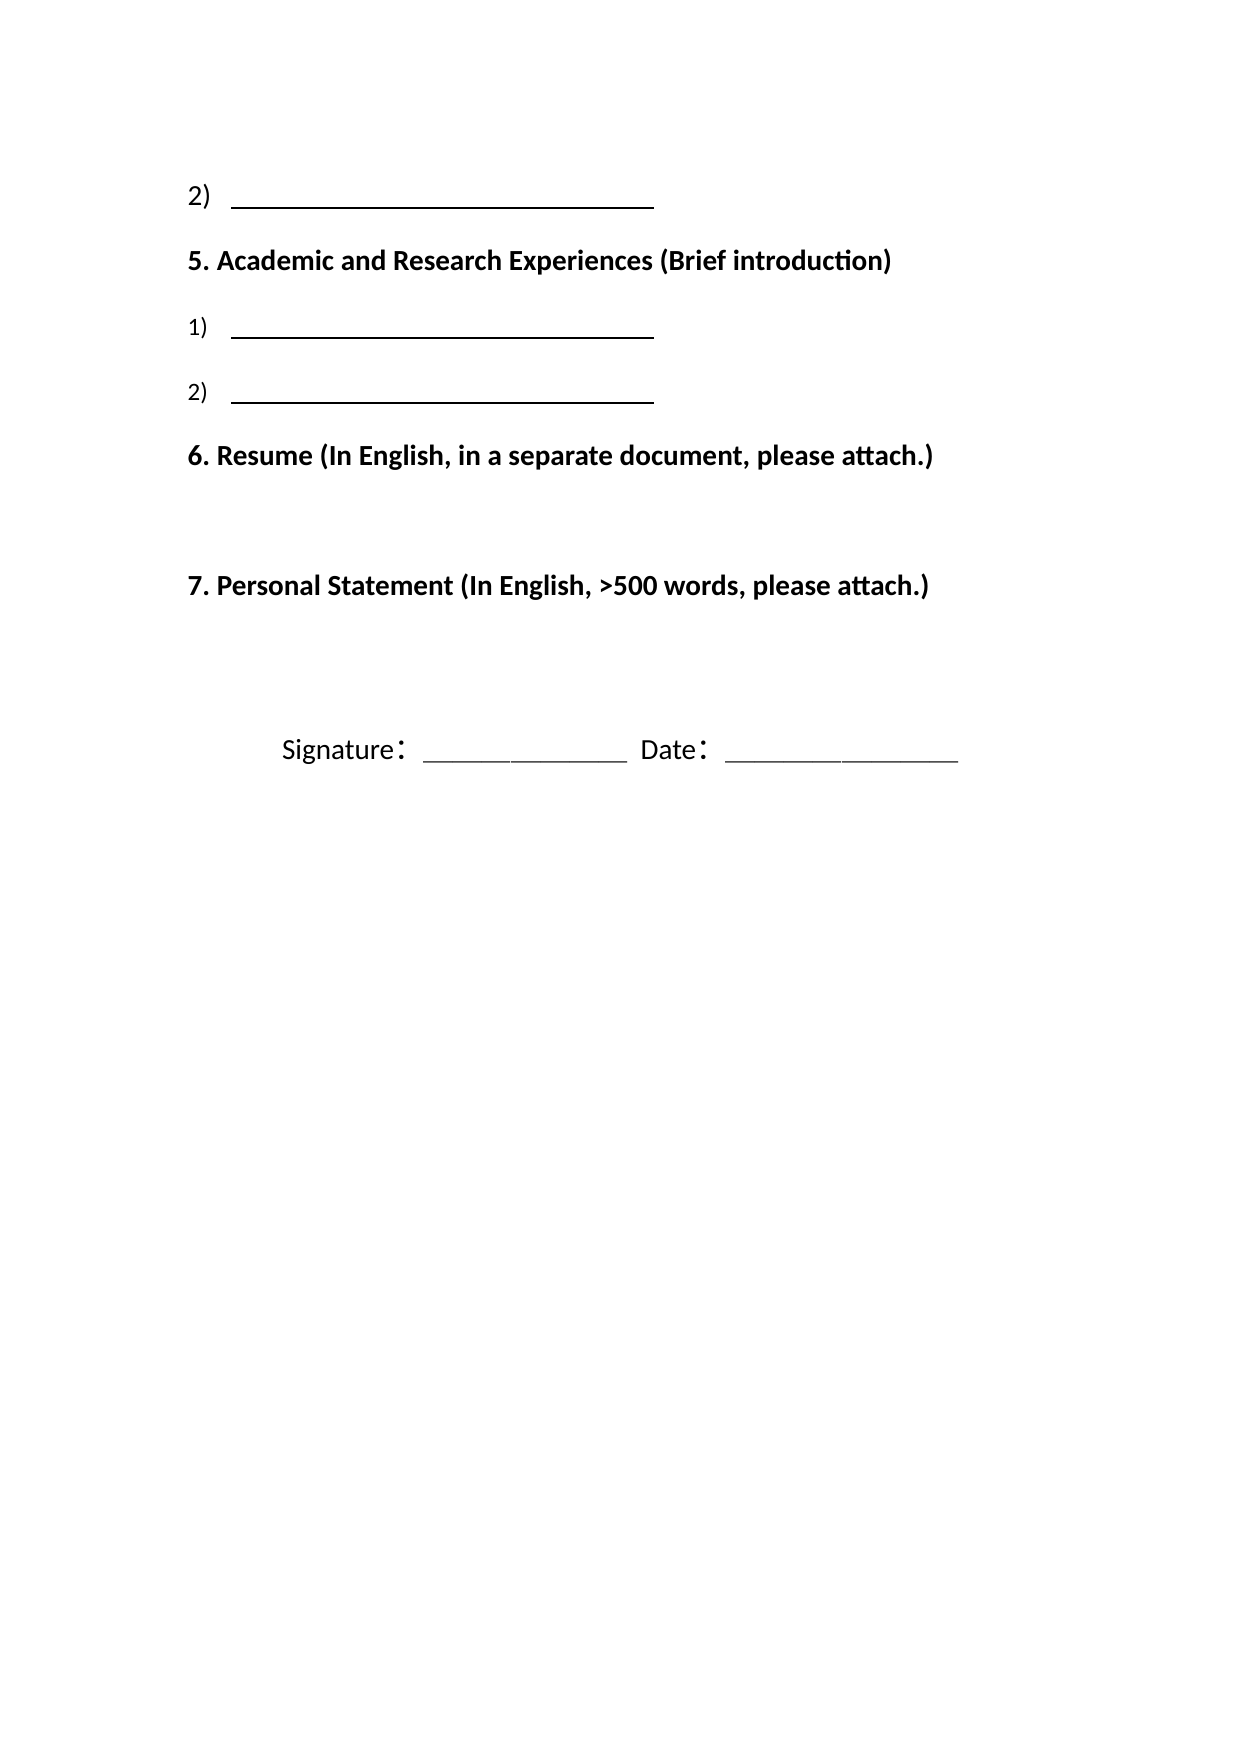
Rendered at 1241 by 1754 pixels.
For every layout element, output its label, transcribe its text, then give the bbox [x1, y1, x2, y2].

text 6. Resume (In English, in a separate document, please attach.) [187, 422, 1053, 487]
text 7. Personal Statement (In English, >500 words, please attach.) [187, 552, 1053, 617]
text 5. Academic and Research Experiences (Brief introduction) [187, 227, 1053, 292]
text Signature：＿＿＿＿＿＿＿ Date：＿＿＿＿＿＿＿＿ [187, 714, 1053, 779]
